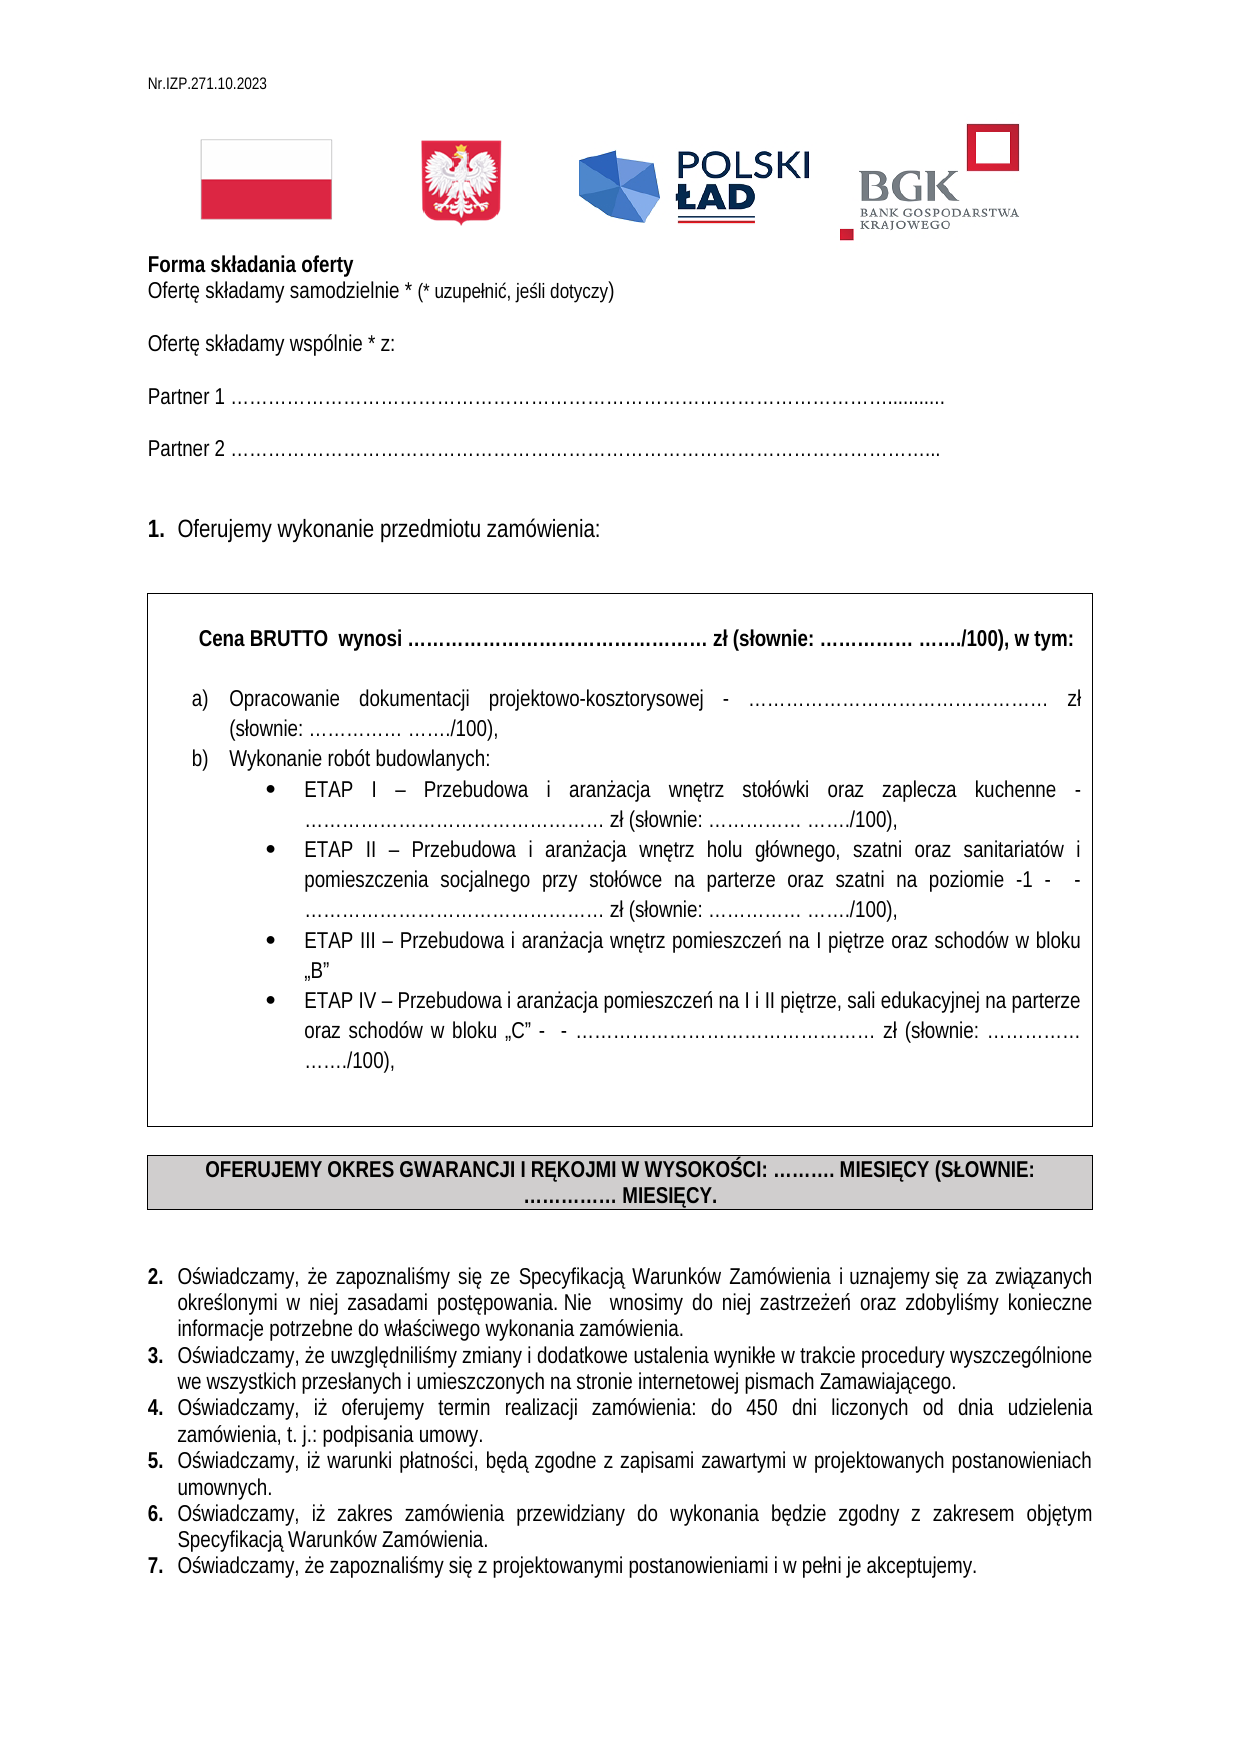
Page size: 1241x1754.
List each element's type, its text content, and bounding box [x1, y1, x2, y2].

list Oferujemy wykonanie przedmiotu zamówienia: [148, 514, 1092, 543]
picture [147, 113, 555, 251]
list Oświadczamy, że zapoznaliśmy się z projektowanymi postanowieniami i w pełni je akceptujemy. [148, 1552, 1092, 1579]
text Ofertę składamy samodzielnie * (* uzupełnić, jeśli dotyczy) [148, 277, 1092, 304]
list Oświadczamy, że uwzględniliśmy zmiany i dodatkowe ustalenia wynikłe w trakcie procedury wyszczególnione we wszystkich przesłanych i umieszczonych na stronie internetowej pismach Zamawiającego. [148, 1342, 1092, 1394]
text Partner 2 …………………………………………………………………………………………………... [148, 435, 1092, 462]
list Oświadczamy, iż zakres zamówienia przewidziany do wykonania będzie zgodny z zakresem objętym Specyfikacją Warunków Zamówienia. [148, 1500, 1092, 1552]
text Forma składania oferty [148, 251, 1092, 277]
list Oświadczamy, że zapoznaliśmy się ze Specyfikacją Warunków Zamówienia i uznajemy się za związanych określonymi w niej zasadami postępowania. Nie wnosimy do niej zastrzeżeń oraz zdobyliśmy konieczne informacje potrzebne do właściwego wykonania zamówienia. [148, 1263, 1092, 1342]
text Ofertę składamy wspólnie * z: [148, 330, 1092, 356]
list Oświadczamy, iż warunki płatności, będą zgodne z zapisami zawartymi w projektowanych postanowieniach umownych. [148, 1447, 1092, 1500]
text Partner 1 ……………………………………………………………………………………………........... [148, 383, 1092, 409]
list Oświadczamy, iż oferujemy termin realizacji zamówienia: do 450 dni liczonych od dnia udzielenia zamówienia, t. j.: podpisania umowy. [148, 1394, 1092, 1447]
table_header Cena BRUTTO wynosi ………………………………………… zł (słownie: …………… ……./100), w tym: Opracowanie dokumentacji projektowo-kosztorysowej - ………………………………………… zł (słownie: …………… ……./100), Wykonanie robót budowlanych: ETAP I – Przebudowa i aranżacja wnętrz stołówki oraz zaplecza kuchenne - ………………………………………… zł (słownie: …………… ……./100), ETAP II – Przebudowa i aranżacja wnętrz holu głównego, szatni oraz sanitariatów i pomieszczenia socjalnego przy stołówce na parterze oraz szatni na poziomie -1 - - ………………………………………… zł (słownie: …………… ……./100), ETAP III – Przebudowa i aranżacja wnętrz pomieszczeń na I piętrze oraz schodów w bloku „B” ETAP IV – Przebudowa i aranżacja pomieszczeń na I i II piętrze, sali edukacyjnej na parterze oraz schodów w bloku „C” - - ………………………………………… zł (słownie: …………… ……./100), [148, 594, 1092, 1126]
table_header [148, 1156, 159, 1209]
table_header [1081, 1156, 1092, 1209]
